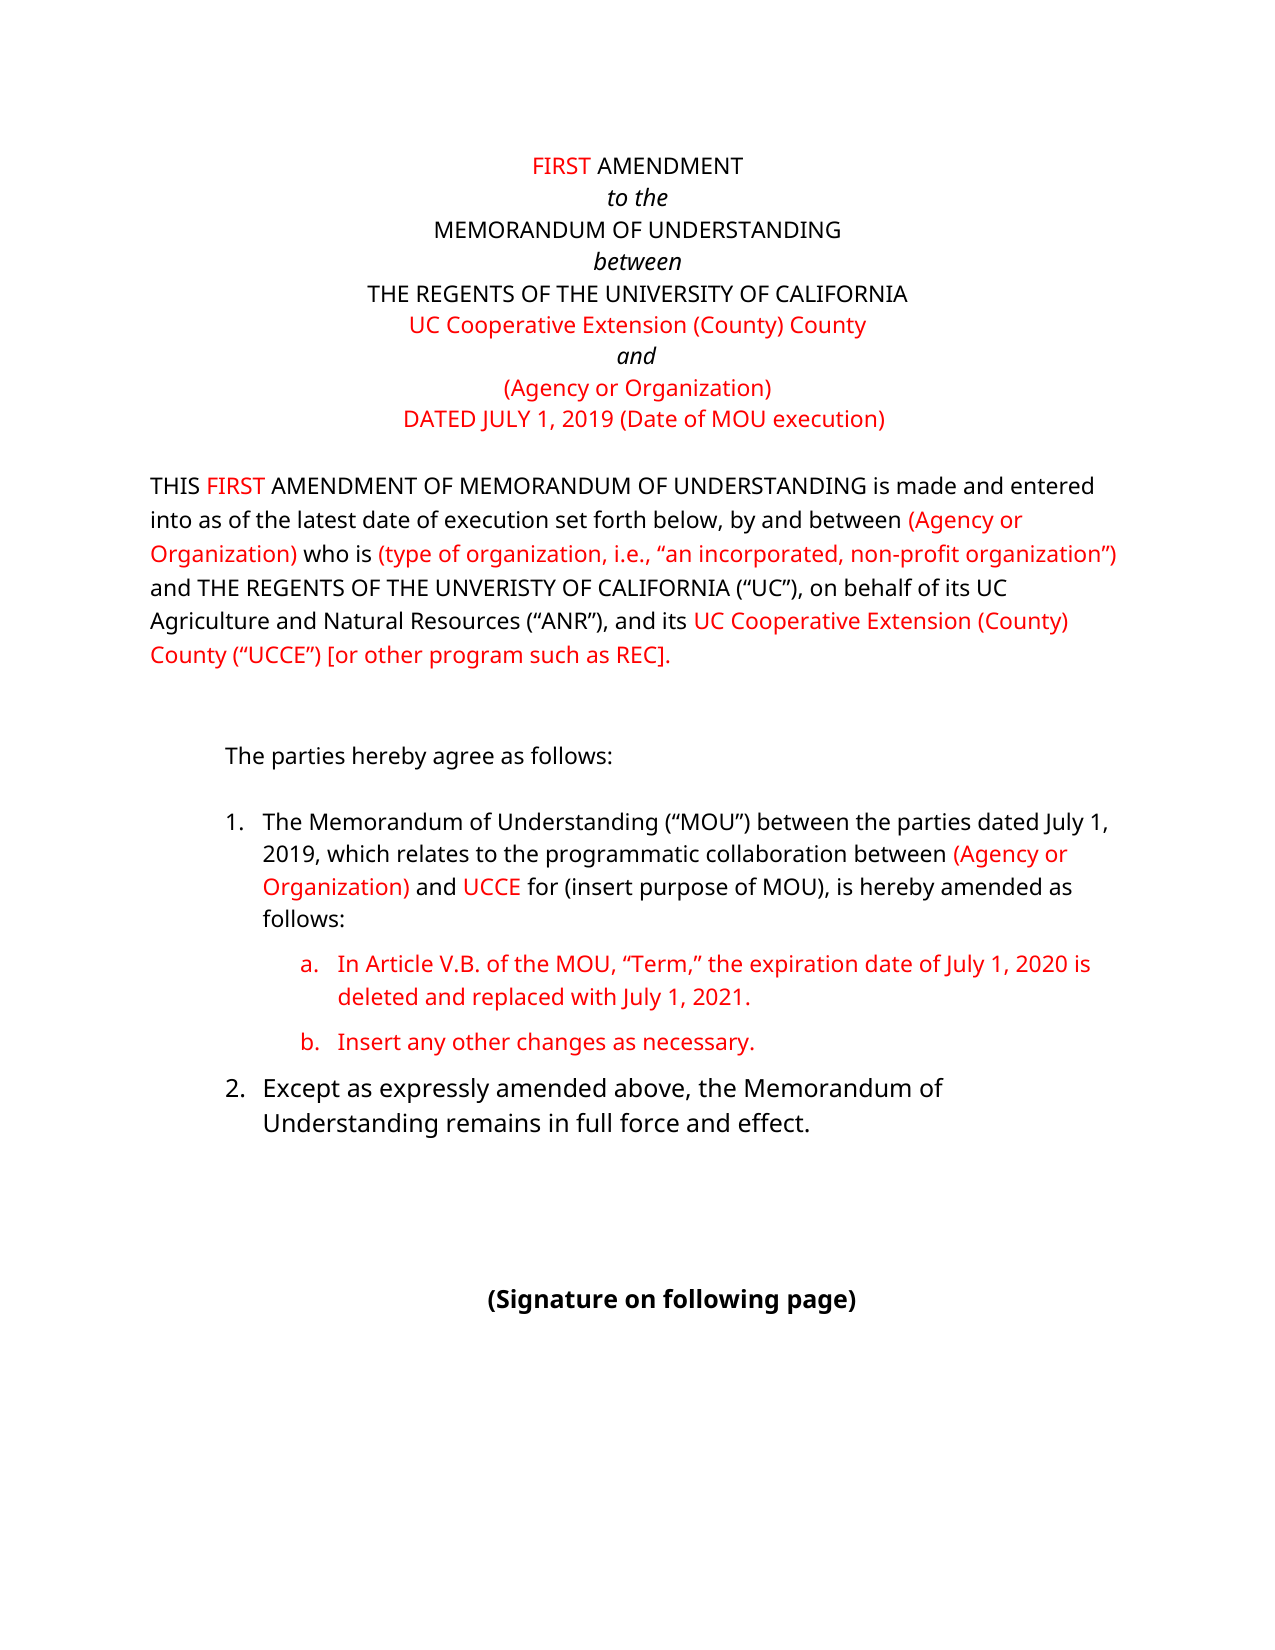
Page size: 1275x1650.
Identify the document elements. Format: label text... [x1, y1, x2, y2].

text (Signature on following page) [225, 1282, 1119, 1316]
text DATED JULY 1, 2019 (Date of MOU execution) [157, 403, 1125, 434]
text UC Cooperative Extension (County) County [150, 309, 1125, 340]
text and [150, 340, 1125, 371]
list The Memorandum of Understanding (“MOU”) between the parties dated July 1, 2019, which relates to the programmatic collaboration between (Agency or Organization) and UCCE for (insert purpose of MOU), is hereby amended as follows: [225, 806, 1125, 934]
list Insert any other changes as necessary. [300, 1026, 1125, 1057]
text between [150, 245, 1125, 278]
text The parties hereby agree as follows: [225, 740, 1125, 771]
text MEMORANDUM OF UNDERSTANDING [150, 214, 1125, 245]
text FIRST AMENDMENT [150, 150, 1125, 181]
text THE REGENTS OF THE UNIVERSITY OF CALIFORNIA [150, 278, 1125, 309]
text to the [150, 181, 1125, 214]
list Except as expressly amended above, the Memorandum of Understanding remains in full force and effect. [225, 1071, 1119, 1140]
list In Article V.B. of the MOU, “Term,” the expiration date of July 1, 2020 is deleted and replaced with July 1, 2021. [300, 948, 1125, 1012]
text (Agency or Organization) [150, 371, 1125, 403]
text THIS FIRST AMENDMENT OF MEMORANDUM OF UNDERSTANDING is made and entered into as of the latest date of execution set forth below, by and between (Agency or Organization) who is (type of organization, i.e., “an incorporated, non-profit organization”) and THE REGENTS OF THE UNVERISTY OF CALIFORNIA (“UC”), on behalf of its UC Agriculture and Natural Resources (“ANR”), and its UC Cooperative Extension (County) County (“UCCE”) [or other program such as REC]. [150, 470, 1125, 670]
